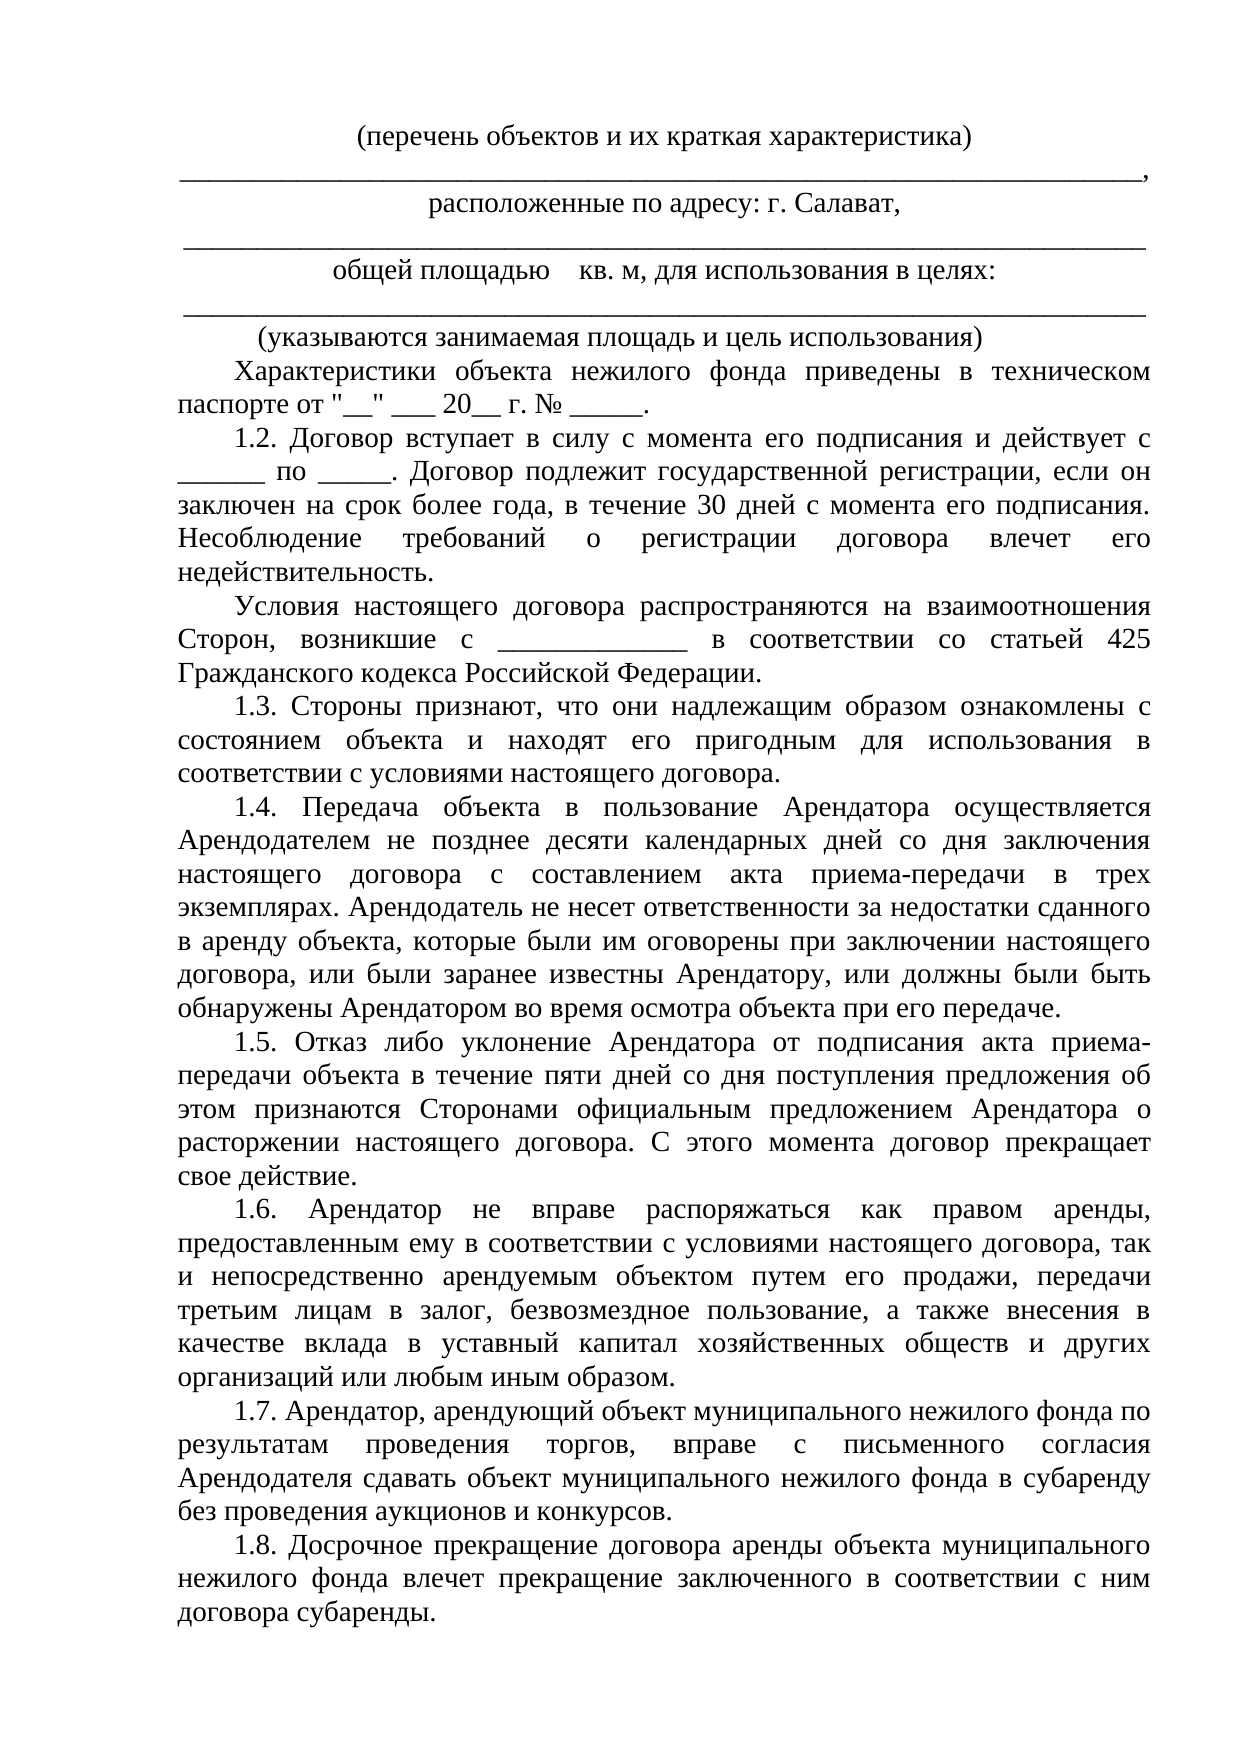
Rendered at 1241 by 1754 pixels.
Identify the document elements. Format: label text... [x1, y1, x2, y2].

text __________________________________________________________________, [177, 152, 1152, 185]
text 1.2. Договор вступает в силу с момента его подписания и действует с ______ по _____. Договор подлежит государственной регистрации, если он заключен на срок более года, в течение 30 дней с момента его подписания. Несоблюдение требований о регистрации договора влечет его недействительность. [177, 420, 1152, 588]
text общей площадью кв. м, для использования в целях: [177, 252, 1152, 286]
text Характеристики объекта нежилого фонда приведены в техническом паспорте от "__" ___ 20__ г. № _____. [177, 353, 1152, 420]
text 1.6. Арендатор не вправе распоряжаться как правом аренды, предоставленным ему в соответствии с условиями настоящего договора, так и непосредственно арендуемым объектом путем его продажи, передачи третьим лицам в залог, безвозмездное пользование, а также внесения в качестве вклада в уставный капитал хозяйственных обществ и других организаций или любым иным образом. [177, 1191, 1152, 1393]
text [177, 219, 1152, 252]
text 1.7. Арендатор, арендующий объект муниципального нежилого фонда по результатам проведения торгов, вправе с письменного согласия Арендодателя сдавать объект муниципального нежилого фонда в субаренду без проведения аукционов и конкурсов. [177, 1393, 1152, 1527]
text __________________________________________________________________ [177, 286, 1152, 319]
text 1.3. Стороны признают, что они надлежащим образом ознакомлены с состоянием объекта и находят его пригодным для использования в соответствии с условиями настоящего договора. [177, 688, 1152, 789]
text (перечень объектов и их краткая характеристика) [177, 118, 1152, 152]
text 1.4. Передача объекта в пользование Арендатора осуществляется Арендодателем не позднее десяти календарных дней со дня заключения настоящего договора с составлением акта приема-передачи в трех экземплярах. Арендодатель не несет ответственности за недостатки сданного в аренду объекта, которые были им оговорены при заключении настоящего договора, или были заранее известны Арендатору, или должны были быть обнаружены Арендатором во время осмотра объекта при его передаче. [177, 789, 1152, 1024]
text 1.8. Досрочное прекращение договора аренды объекта муниципального нежилого фонда влечет прекращение заключенного в соответствии с ним договора субаренды. [177, 1527, 1152, 1627]
text (указываются занимаемая площадь и цель использования) [177, 319, 1152, 353]
text 1.5. Отказ либо уклонение Арендатора от подписания акта приема-передачи объекта в течение пяти дней со дня поступления предложения об этом признаются Сторонами официальным предложением Арендатора о расторжении настоящего договора. С этого момента договор прекращает свое действие. [177, 1024, 1152, 1191]
text расположенные по адресу: г. Салават, [177, 185, 1152, 219]
text Условия настоящего договора распространяются на взаимоотношения Сторон, возникшие с _____________ в соответствии со статьей 425 Гражданского кодекса Российской Федерации. [177, 588, 1152, 688]
